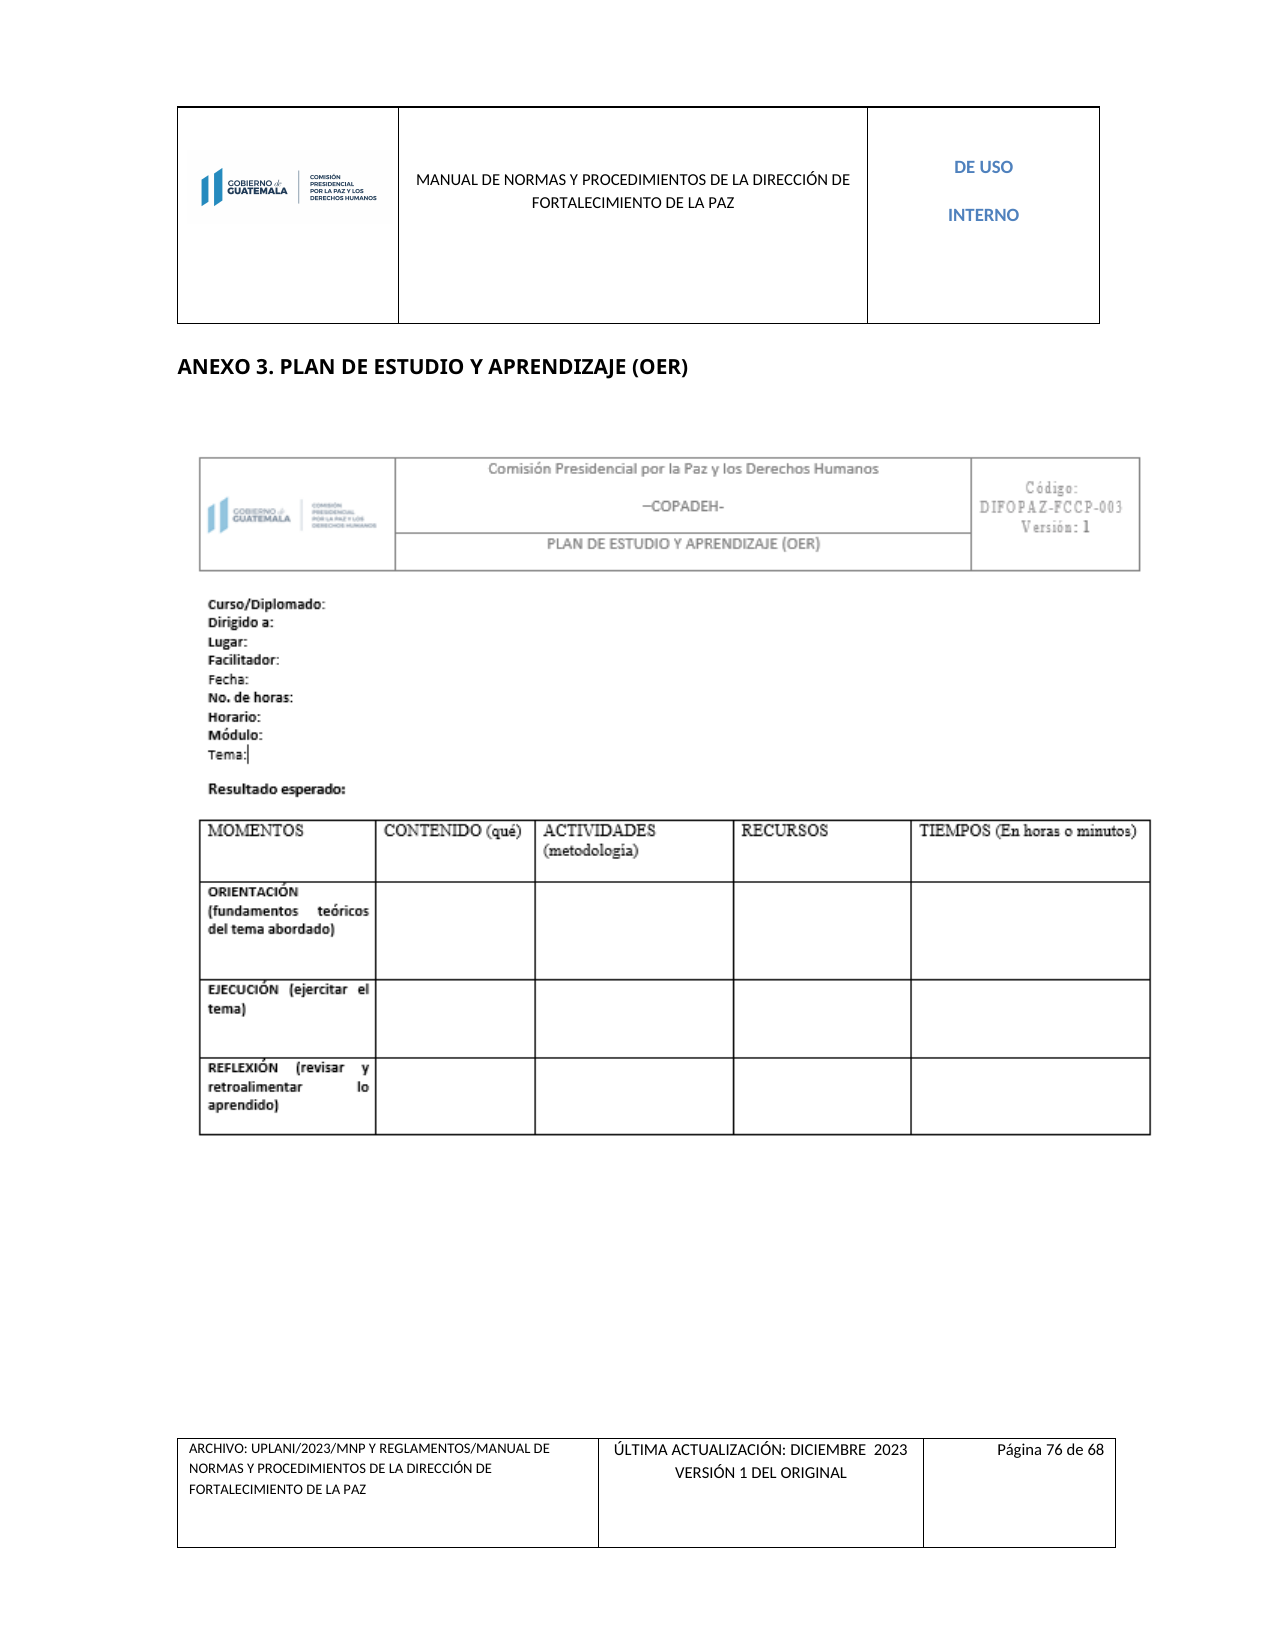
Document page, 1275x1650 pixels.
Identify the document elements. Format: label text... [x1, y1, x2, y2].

subtitle ANEXO 3. PLAN DE ESTUDIO Y APRENDIZAJE (OER) [177, 352, 1098, 381]
picture [186, 150, 394, 224]
picture [177, 437, 1164, 1149]
